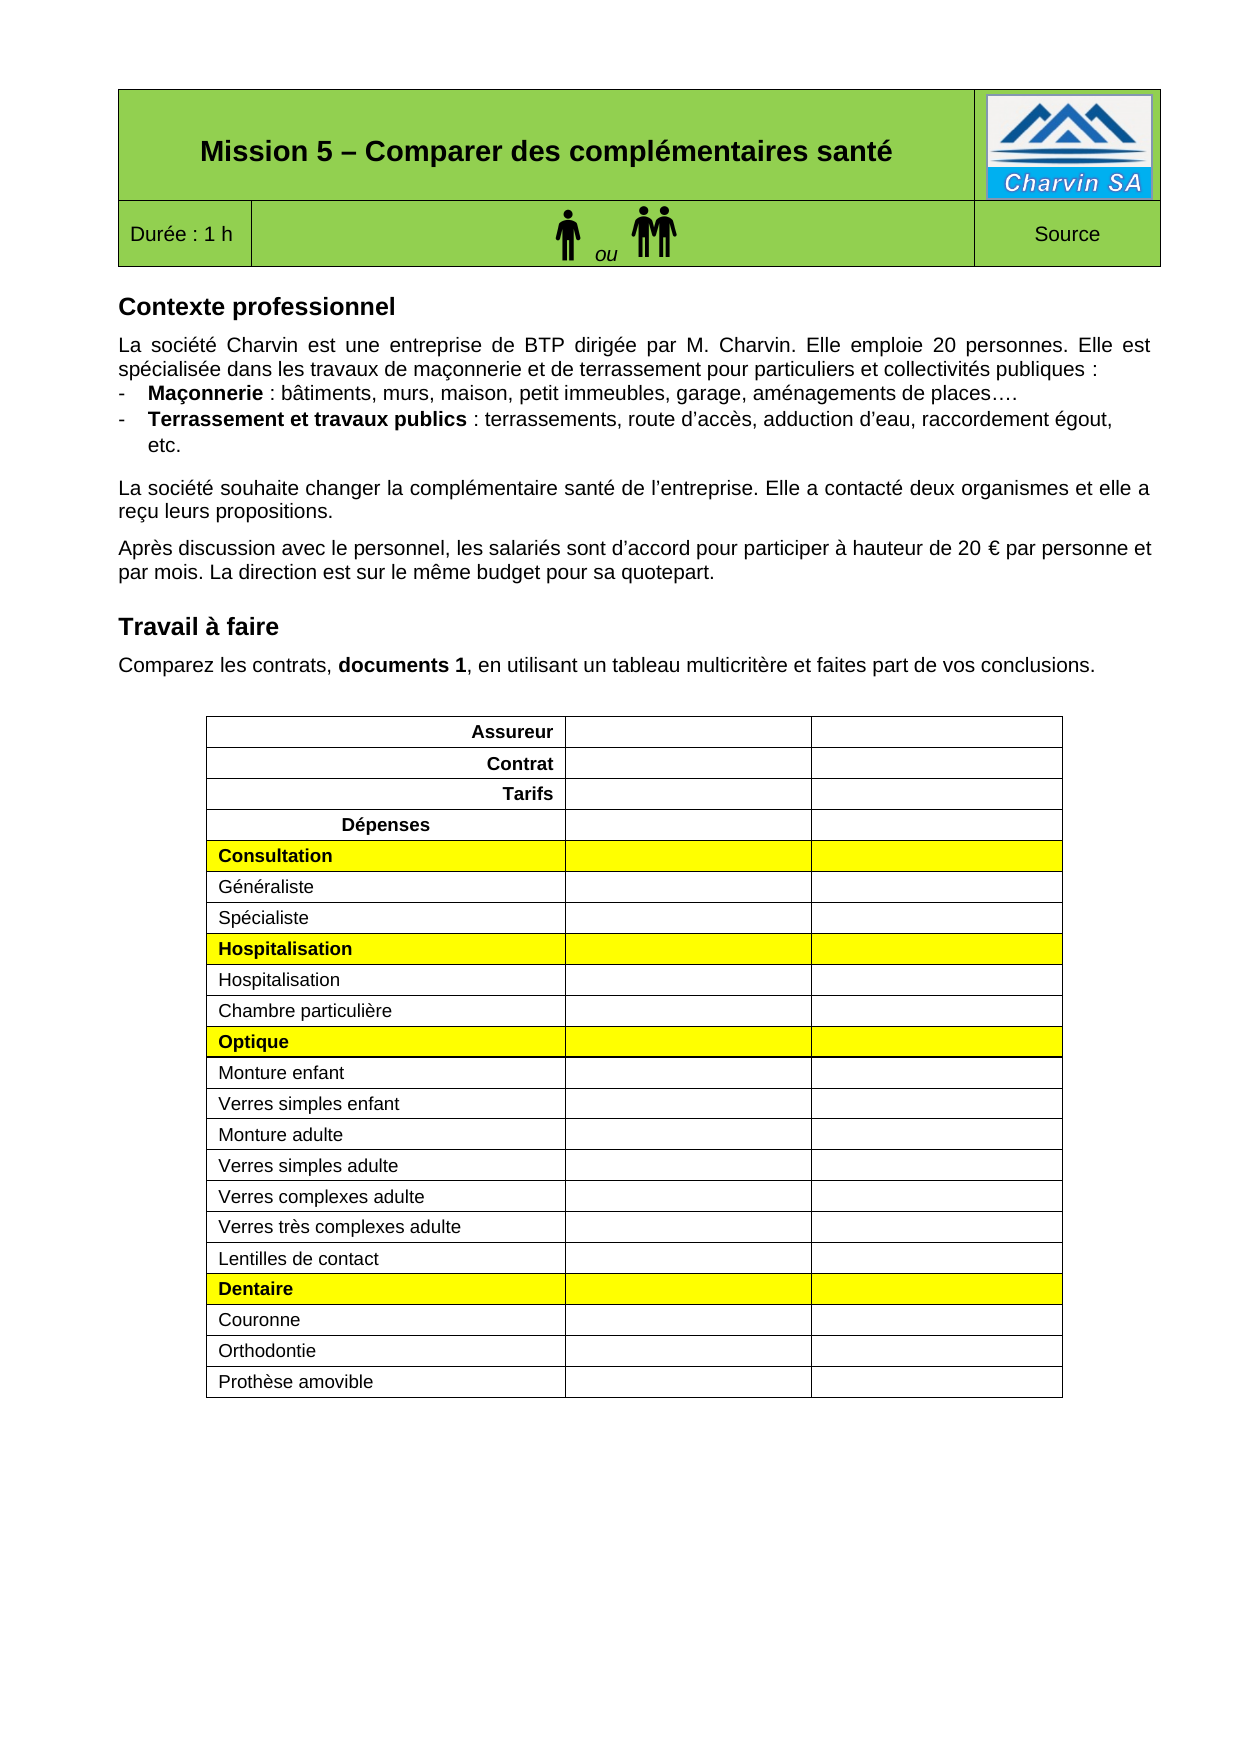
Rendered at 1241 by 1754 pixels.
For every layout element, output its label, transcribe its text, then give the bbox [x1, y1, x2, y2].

table_cell Optique [207, 1027, 565, 1056]
table_cell [812, 1058, 1062, 1087]
table_header [975, 90, 1160, 200]
table_cell [566, 1058, 811, 1087]
picture [623, 201, 685, 262]
table_cell [812, 1119, 1062, 1149]
table_cell Consultation [207, 841, 565, 871]
text La société souhaite changer la complémentaire santé de l’entreprise. Elle a contacté deux organismes et elle a reçu leurs propositions. [118, 475, 1152, 523]
table_cell [812, 841, 1062, 871]
list Maçonnerie : bâtiments, murs, maison, petit immeubles, garage, aménagements de places…. [118, 381, 1152, 405]
table_cell Monture adulte [207, 1119, 565, 1149]
table_cell [812, 1181, 1062, 1211]
picture [1052, 174, 1084, 191]
table_cell Généraliste [207, 872, 565, 902]
table_cell [812, 1274, 1062, 1304]
table_cell [812, 872, 1062, 902]
picture [541, 208, 595, 262]
table_cell [812, 748, 1062, 778]
table_cell [812, 996, 1062, 1026]
table_cell [566, 810, 811, 840]
table_cell Prothèse amovible [207, 1367, 565, 1397]
table_cell Verres simples adulte [207, 1150, 565, 1180]
table_cell [812, 1089, 1062, 1118]
text La société Charvin est une entreprise de BTP dirigée par M. Charvin. Elle emploie 20 personnes. Elle est spécialisée dans les travaux de maçonnerie et de terrassement pour particuliers et collectivités publiques : [118, 333, 1152, 381]
table_header [566, 717, 811, 747]
table_cell [812, 1027, 1062, 1056]
table_cell Tarifs [207, 779, 565, 809]
table_cell [812, 1367, 1062, 1397]
table_cell [566, 841, 811, 871]
table_cell Orthodontie [207, 1336, 565, 1366]
table_cell [812, 1150, 1062, 1180]
text Contexte professionnel [118, 292, 1152, 321]
table_cell [812, 965, 1062, 994]
table_cell [566, 1367, 811, 1397]
table_cell [566, 1181, 811, 1211]
text Après discussion avec le personnel, les salariés sont d’accord pour participer à hauteur de 20 € par personne et par mois. La direction est sur le même budget pour sa quotepart. [118, 536, 1152, 584]
table_cell [566, 1212, 811, 1242]
table_cell Verres très complexes adulte [207, 1212, 565, 1242]
table_cell [566, 1336, 811, 1366]
table_cell [566, 903, 811, 933]
table_cell Dentaire [207, 1274, 565, 1304]
table_cell Durée : 1 h [119, 201, 251, 266]
table_cell [812, 934, 1062, 964]
picture [1085, 178, 1098, 191]
table_cell [812, 1336, 1062, 1366]
table_cell Hospitalisation [207, 934, 565, 964]
table_cell [566, 1150, 811, 1180]
table_cell [566, 996, 811, 1026]
table_cell [812, 1212, 1062, 1242]
table_cell Spécialiste [207, 903, 565, 933]
table_cell Lentilles de contact [207, 1243, 565, 1273]
table_header Assureur [207, 717, 565, 747]
picture [988, 96, 1151, 166]
table_cell [566, 779, 811, 809]
table_cell [566, 934, 811, 964]
table_cell Source [975, 201, 1160, 266]
table_cell [812, 1305, 1062, 1335]
text Comparez les contrats, documents 1, en utilisant un tableau multicritère et faites part de vos conclusions. [118, 653, 1152, 677]
table_cell ou [252, 201, 974, 266]
table_cell Contrat [207, 748, 565, 778]
table_cell Monture enfant [207, 1058, 565, 1087]
table_cell [812, 810, 1062, 840]
table_header [812, 717, 1062, 747]
text Travail à faire [118, 612, 1152, 641]
table_cell [566, 748, 811, 778]
table_cell [566, 1119, 811, 1149]
table_cell [812, 1243, 1062, 1273]
table_cell Verres simples enfant [207, 1089, 565, 1118]
picture [1005, 173, 1050, 192]
table_cell [566, 1243, 811, 1273]
picture [1108, 173, 1141, 192]
table_cell Dépenses [207, 810, 565, 840]
table_cell [812, 903, 1062, 933]
table_cell Chambre particulière [207, 996, 565, 1026]
table_cell [566, 1305, 811, 1335]
table_cell [566, 1274, 811, 1304]
table_cell [566, 965, 811, 994]
table_header Mission 5 – Comparer des complémentaires santé [119, 90, 974, 200]
table_cell Couronne [207, 1305, 565, 1335]
table_cell Verres complexes adulte [207, 1181, 565, 1211]
list Terrassement et travaux publics : terrassements, route d’accès, adduction d’eau, raccordement égout, etc. [118, 407, 1152, 457]
table_cell Hospitalisation [207, 965, 565, 994]
table_cell [566, 1089, 811, 1118]
table_cell [566, 872, 811, 902]
table_cell [566, 1027, 811, 1056]
table_cell [812, 779, 1062, 809]
